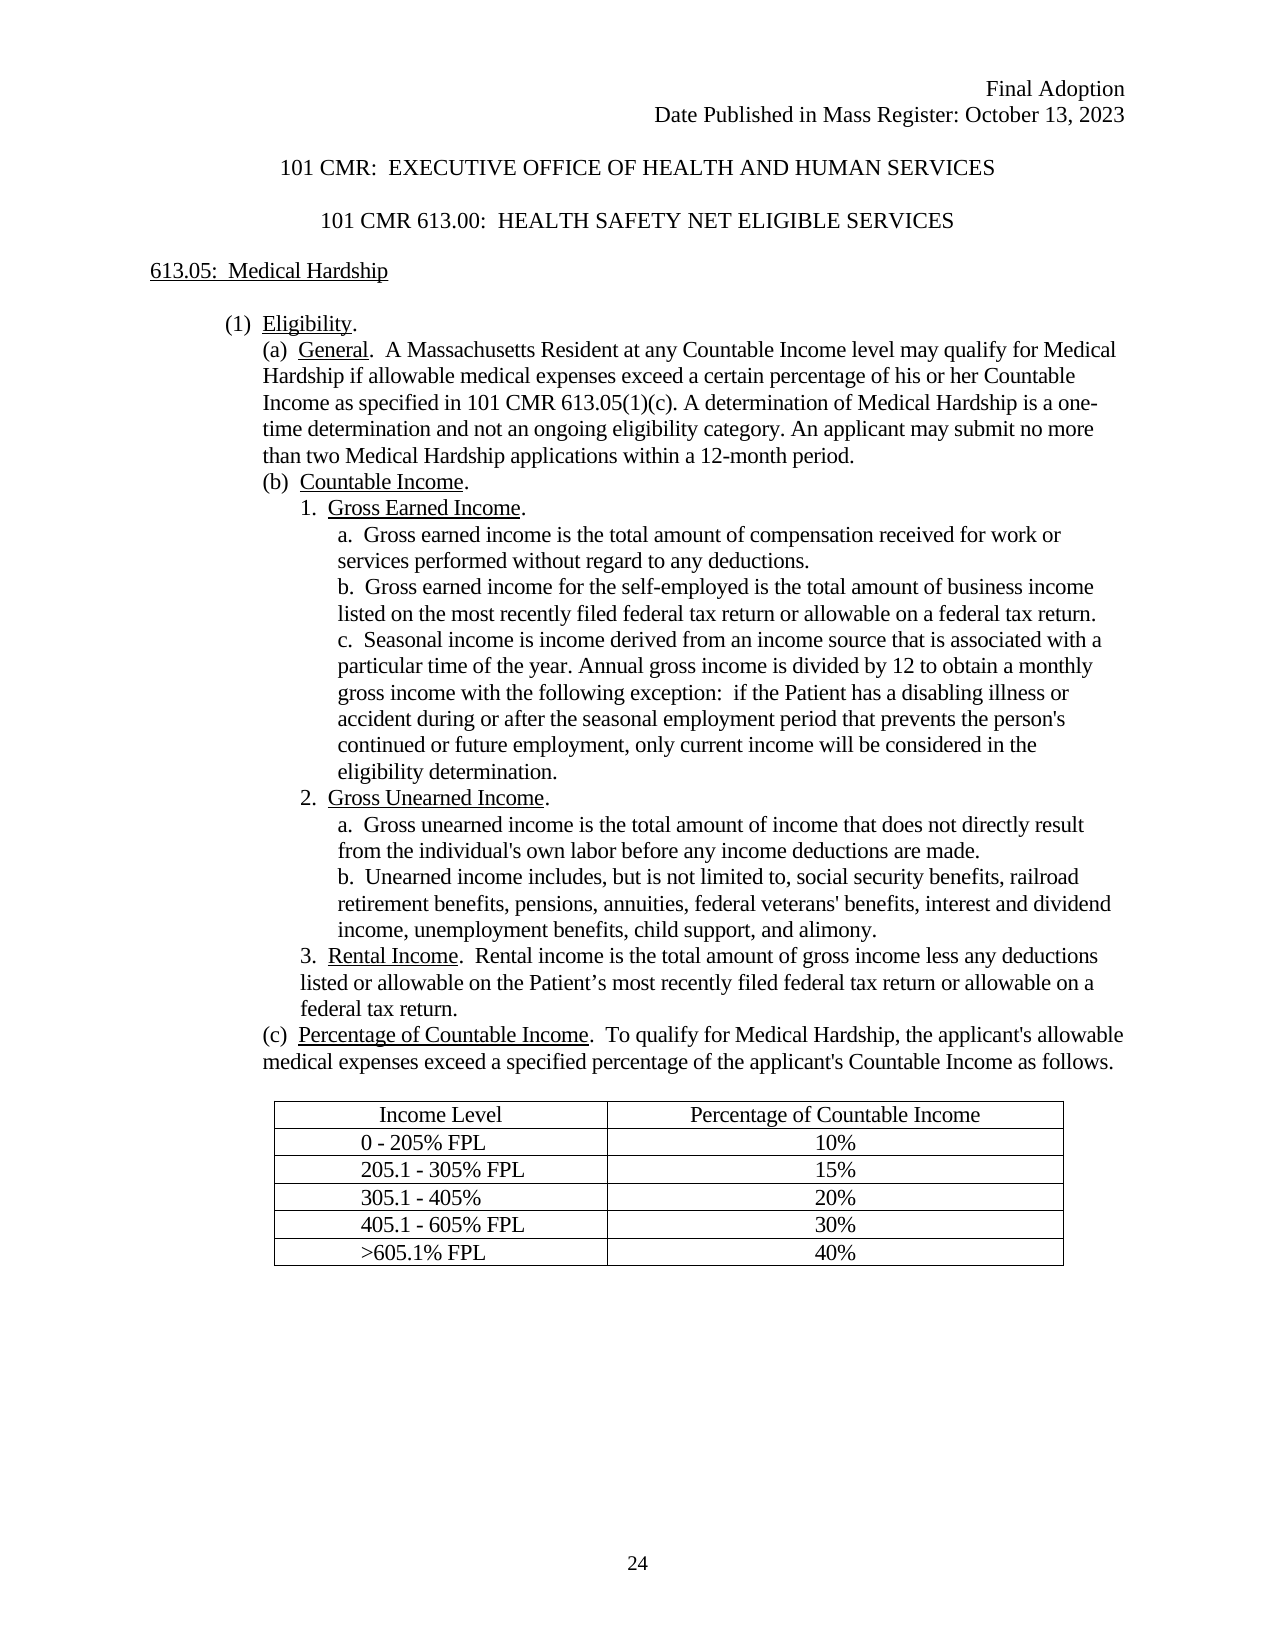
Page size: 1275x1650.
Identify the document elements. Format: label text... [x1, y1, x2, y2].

text b. Unearned income includes, but is not limited to, social security benefits, railroad retirement benefits, pensions, annuities, federal veterans' benefits, interest and dividend income, unemployment benefits, child support, and alimony. [337, 863, 1125, 942]
table_cell 405.1 - 605% FPL [275, 1211, 607, 1237]
table_header Income Level [275, 1102, 607, 1128]
table_cell 15% [608, 1156, 1063, 1183]
text (1) Eligibility. [225, 310, 1125, 336]
text 1. Gross Earned Income. [300, 494, 1125, 521]
table_cell >605.1% FPL [275, 1239, 607, 1265]
text a. Gross earned income is the total amount of compensation received for work or services performed without regard to any deductions. [337, 521, 1125, 573]
table_header Percentage of Countable Income [608, 1102, 1063, 1128]
table_cell 305.1 - 405% [275, 1184, 607, 1210]
table_cell 0 - 205% FPL [275, 1129, 607, 1155]
text 3. Rental Income. Rental income is the total amount of gross income less any deductions listed or allowable on the Patient’s most recently filed federal tax return or allowable on a federal tax return. [300, 942, 1125, 1021]
text 2. Gross Unearned Income. [300, 784, 1125, 811]
text (c) Percentage of Countable Income. To qualify for Medical Hardship, the applicant's allowable medical expenses exceed a specified percentage of the applicant's Countable Income as follows. [262, 1021, 1125, 1074]
text a. Gross unearned income is the total amount of income that does not directly result from the individual's own labor before any income deductions are made. [337, 811, 1125, 863]
table_cell 40% [608, 1239, 1063, 1265]
table_cell 20% [608, 1184, 1063, 1210]
text (b) Countable Income. [262, 468, 1125, 494]
text c. Seasonal income is income derived from an income source that is associated with a particular time of the year. Annual gross income is divided by 12 to obtain a monthly gross income with the following exception: if the Patient has a disabling illness or accident during or after the seasonal employment period that prevents the person's continued or future employment, only current income will be considered in the eligibility determination. [337, 626, 1125, 784]
text (a) General. A Massachusetts Resident at any Countable Income level may qualify for Medical Hardship if allowable medical expenses exceed a certain percentage of his or her Countable Income as specified in 101 CMR 613.05(1)(c). A determination of Medical Hardship is a one-time determination and not an ongoing eligibility category. An applicant may submit no more than two Medical Hardship applications within a 12-month period. [262, 336, 1125, 468]
table_cell 10% [608, 1129, 1063, 1155]
table_cell 30% [608, 1211, 1063, 1237]
table_cell 205.1 - 305% FPL [275, 1156, 607, 1183]
text b. Gross earned income for the self-employed is the total amount of business income listed on the most recently filed federal tax return or allowable on a federal tax return. [337, 573, 1125, 626]
text 613.05: Medical Hardship [150, 257, 1125, 283]
